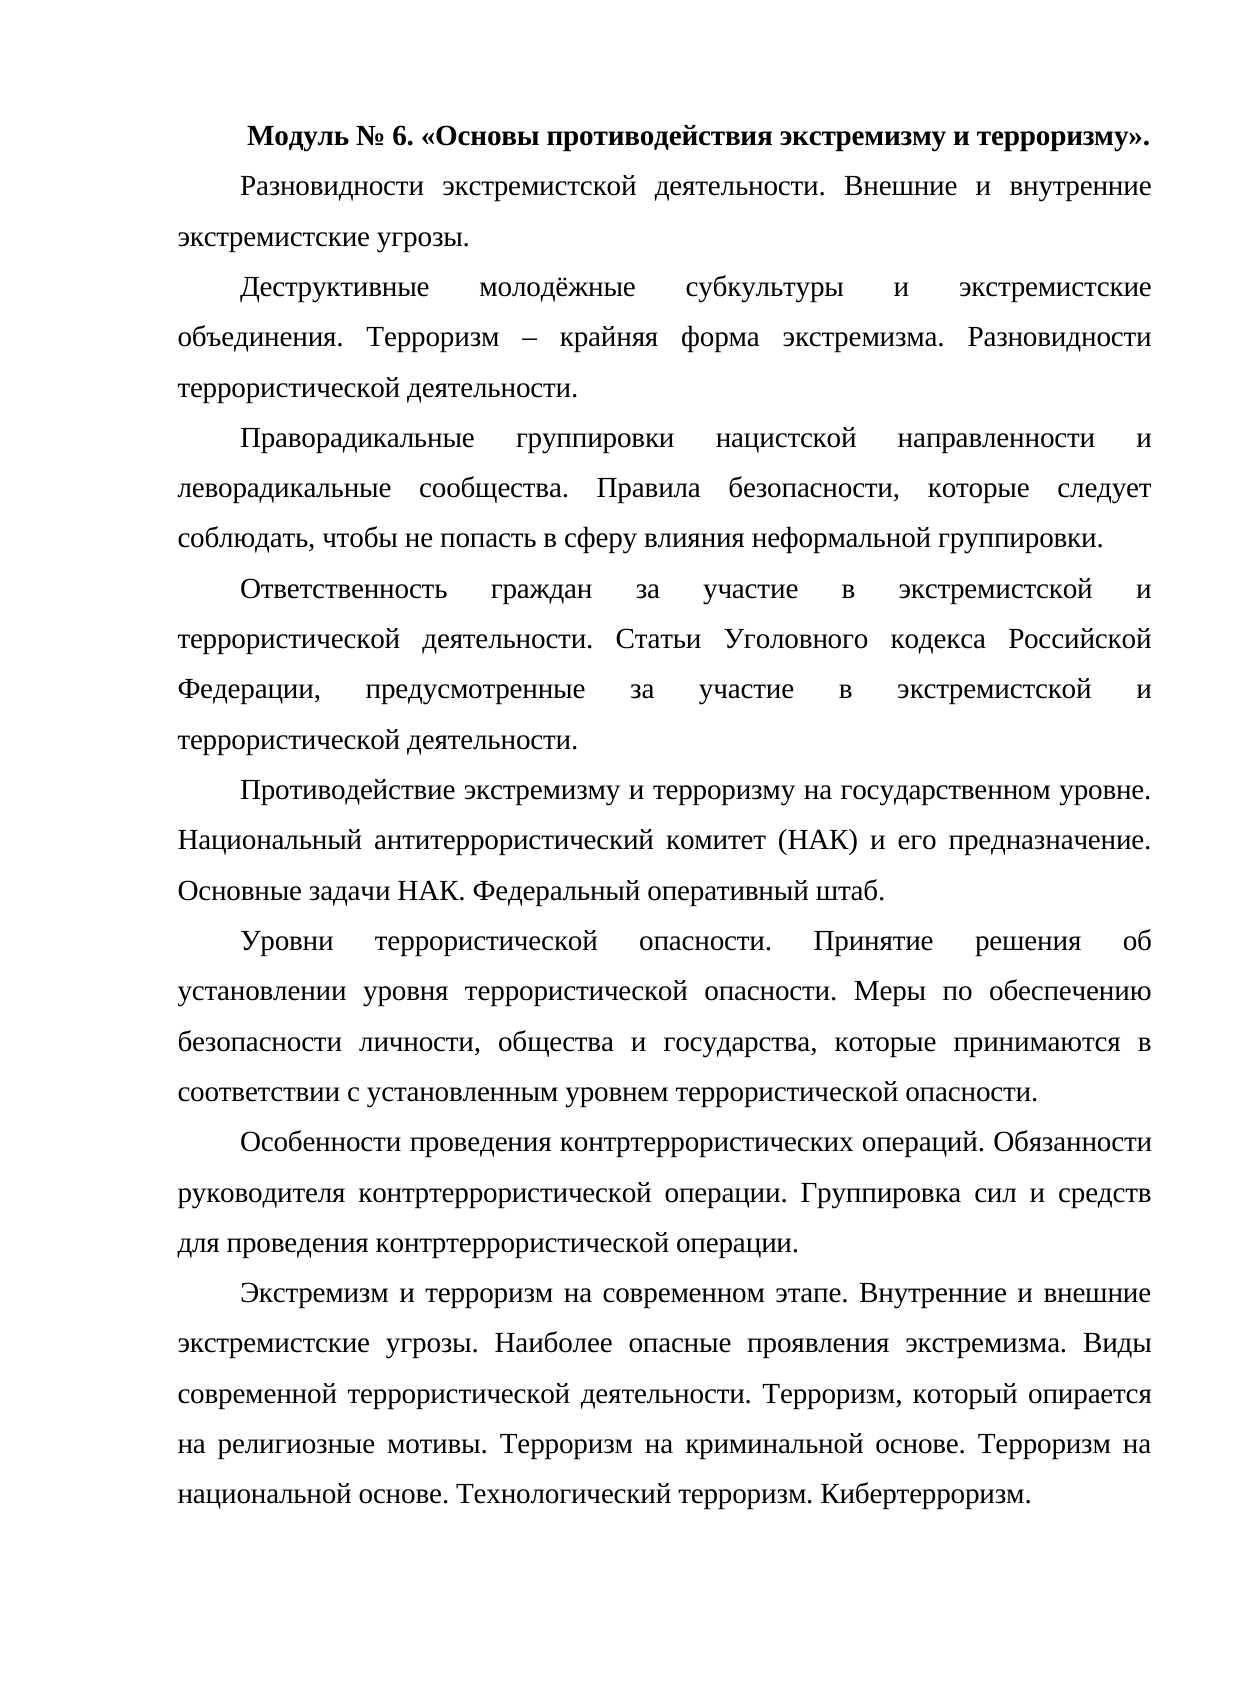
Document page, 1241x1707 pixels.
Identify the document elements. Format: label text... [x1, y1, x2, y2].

text Противодействие экстремизму и терроризму на государственном уровне. Национальный антитеррористический комитет (НАК) и его предназначение. Основные задачи НАК. Федеральный оперативный штаб. [177, 772, 1152, 906]
text Особенности проведения контртеррористических операций. Обязанности руководителя контртеррористической операции. Группировка сил и средств для проведения контртеррористической операции. [177, 1124, 1152, 1258]
text Модуль № 6. «Основы противодействия экстремизму и терроризму». [177, 118, 1152, 152]
text Уровни террористической опасности. Принятие решения об установлении уровня террористической опасности. Меры по обеспечению безопасности личности, общества и государства, которые принимаются в соответствии с установленным уровнем террористической опасности. [177, 923, 1152, 1108]
text Праворадикальные группировки нацистской направленности и леворадикальные сообщества. Правила безопасности, которые следует соблюдать, чтобы не попасть в сферу влияния неформальной группировки. [177, 420, 1152, 554]
text Деструктивные молодёжные субкультуры и экстремистские объединения. Терроризм – крайняя форма экстремизма. Разновидности террористической деятельности. [177, 269, 1152, 403]
text Экстремизм и терроризм на современном этапе. Внутренние и внешние экстремистские угрозы. Наиболее опасные проявления экстремизма. Виды современной террористической деятельности. Терроризм, который опирается на религиозные мотивы. Терроризм на криминальной основе. Терроризм на национальной основе. Технологический терроризм. Кибертерроризм. [177, 1275, 1152, 1510]
text Ответственность граждан за участие в экстремистской и террористической деятельности. Статьи Уголовного кодекса Российской Федерации, предусмотренные за участие в экстремистской и террористической деятельности. [177, 571, 1152, 755]
text Разновидности экстремистской деятельности. Внешние и внутренние экстремистские угрозы. [177, 168, 1152, 252]
